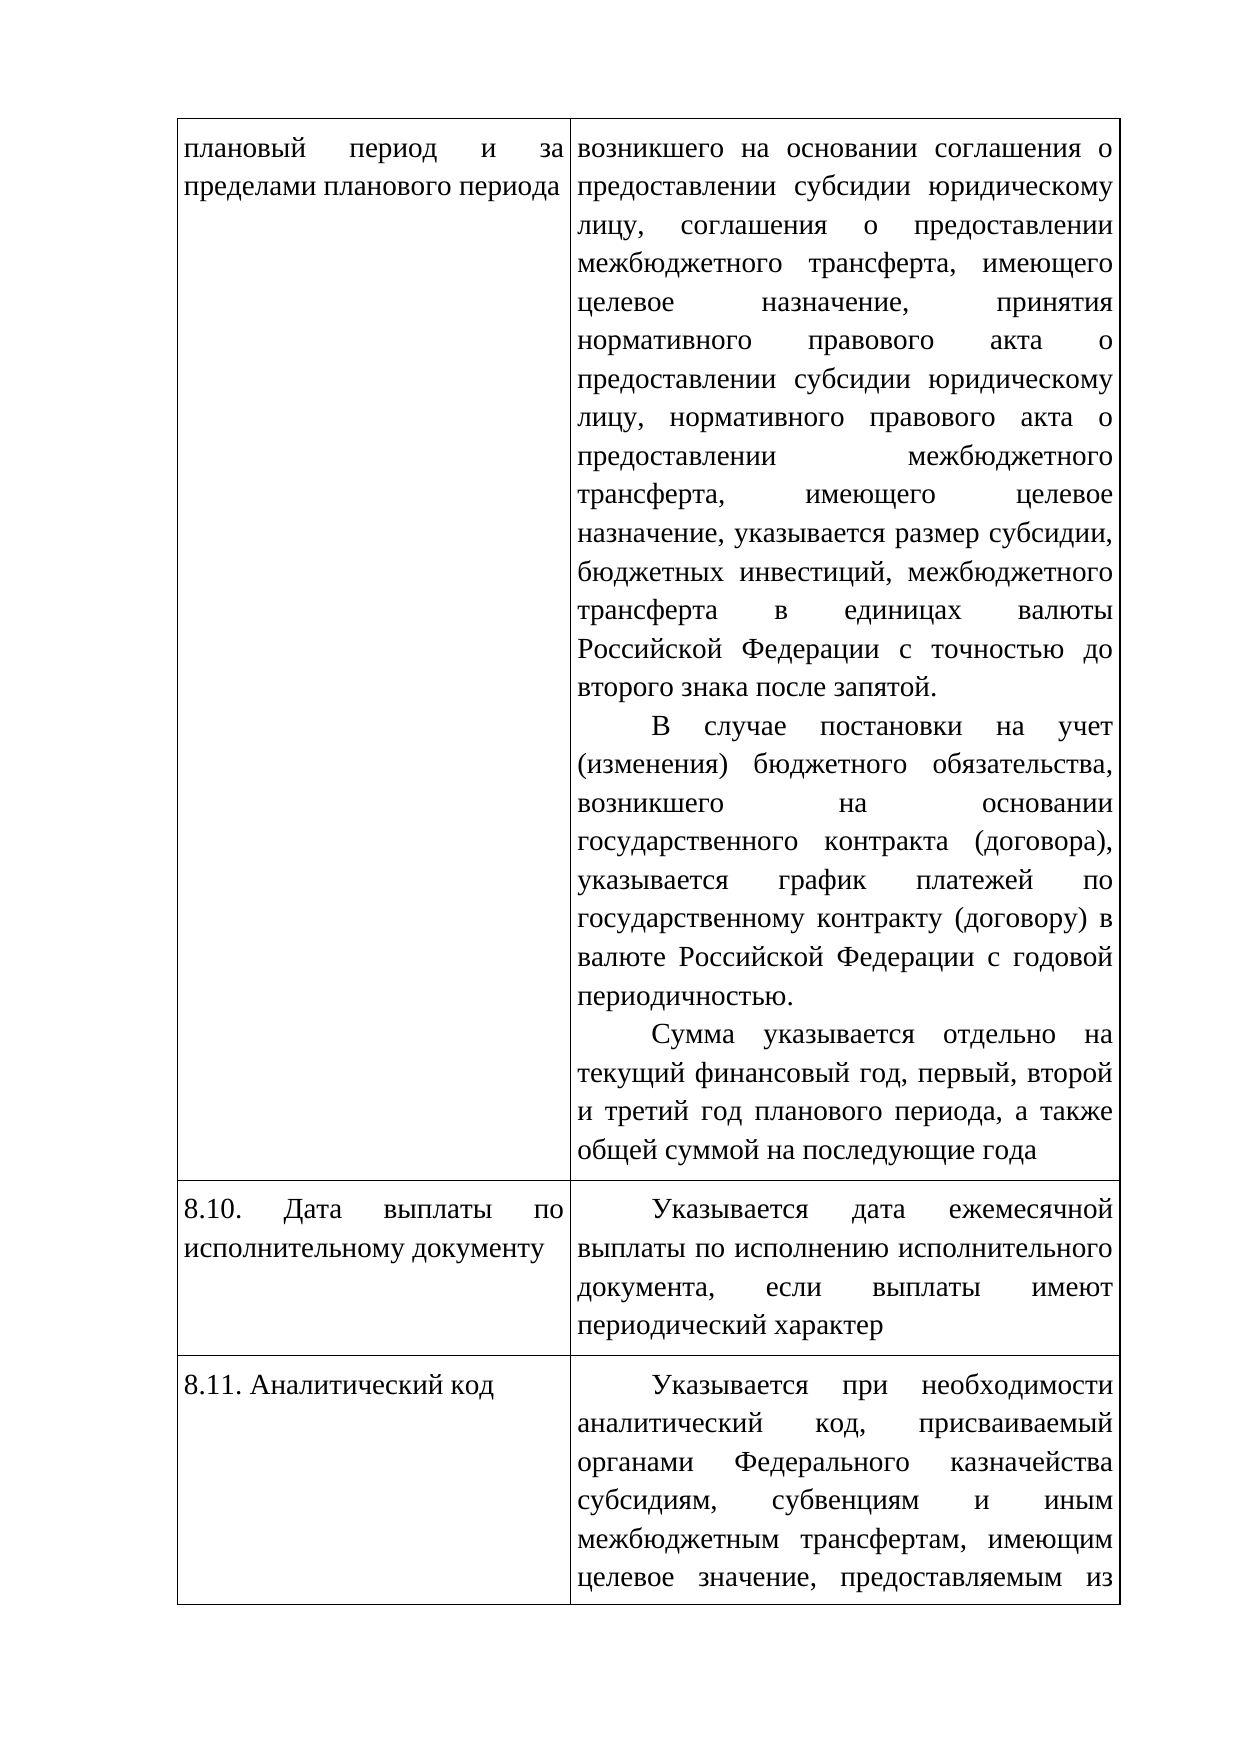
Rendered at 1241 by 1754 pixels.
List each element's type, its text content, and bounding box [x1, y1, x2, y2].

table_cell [178, 119, 570, 1180]
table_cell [571, 1356, 1119, 1604]
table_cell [571, 119, 1119, 1180]
table_cell 8.10. Дата выплаты по исполнительному документу [178, 1181, 570, 1355]
table_cell Указывается дата ежемесячной выплаты по исполнению исполнительного документа, если выплаты имеют периодический характер [571, 1181, 1119, 1355]
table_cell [178, 1356, 570, 1604]
